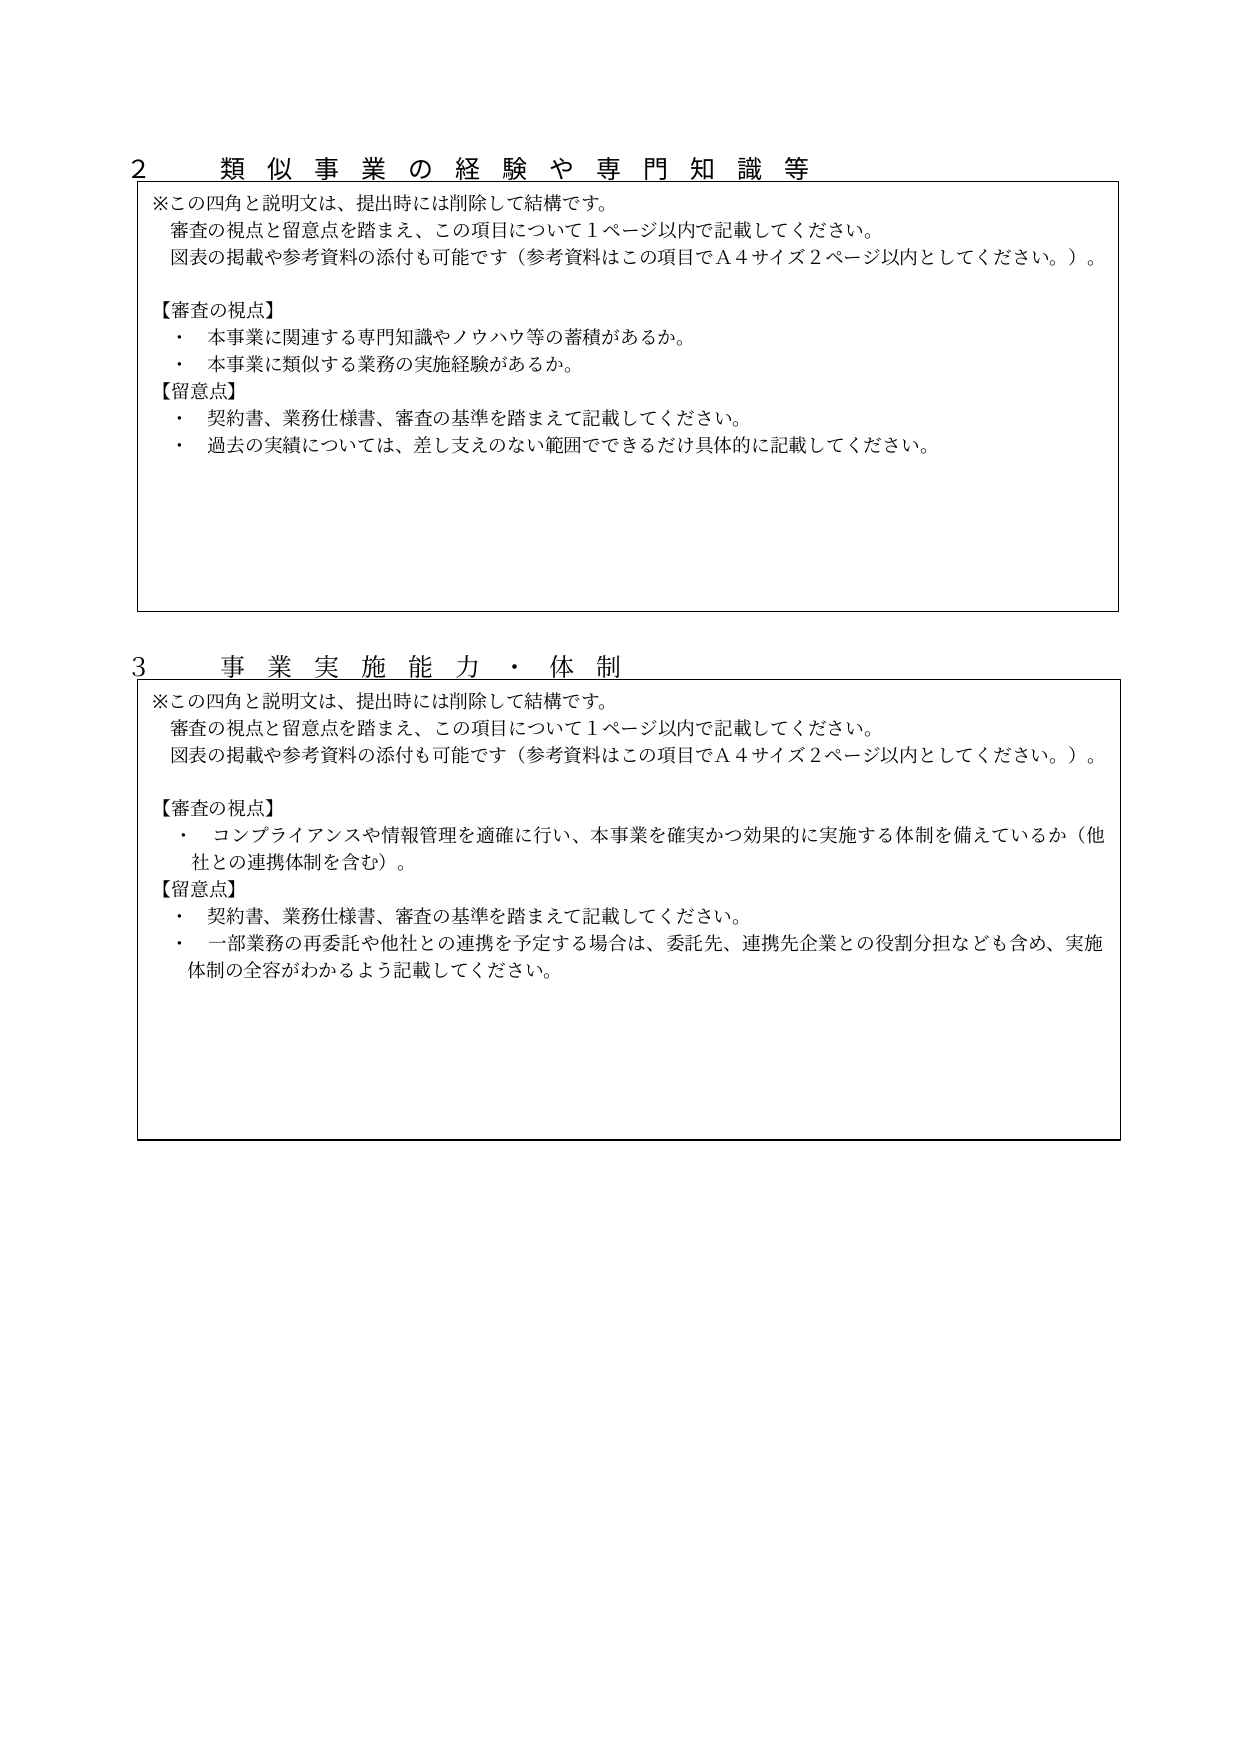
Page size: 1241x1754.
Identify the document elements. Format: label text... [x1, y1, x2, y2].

text ３ 事業実施能力・体制 [126, 647, 1114, 685]
